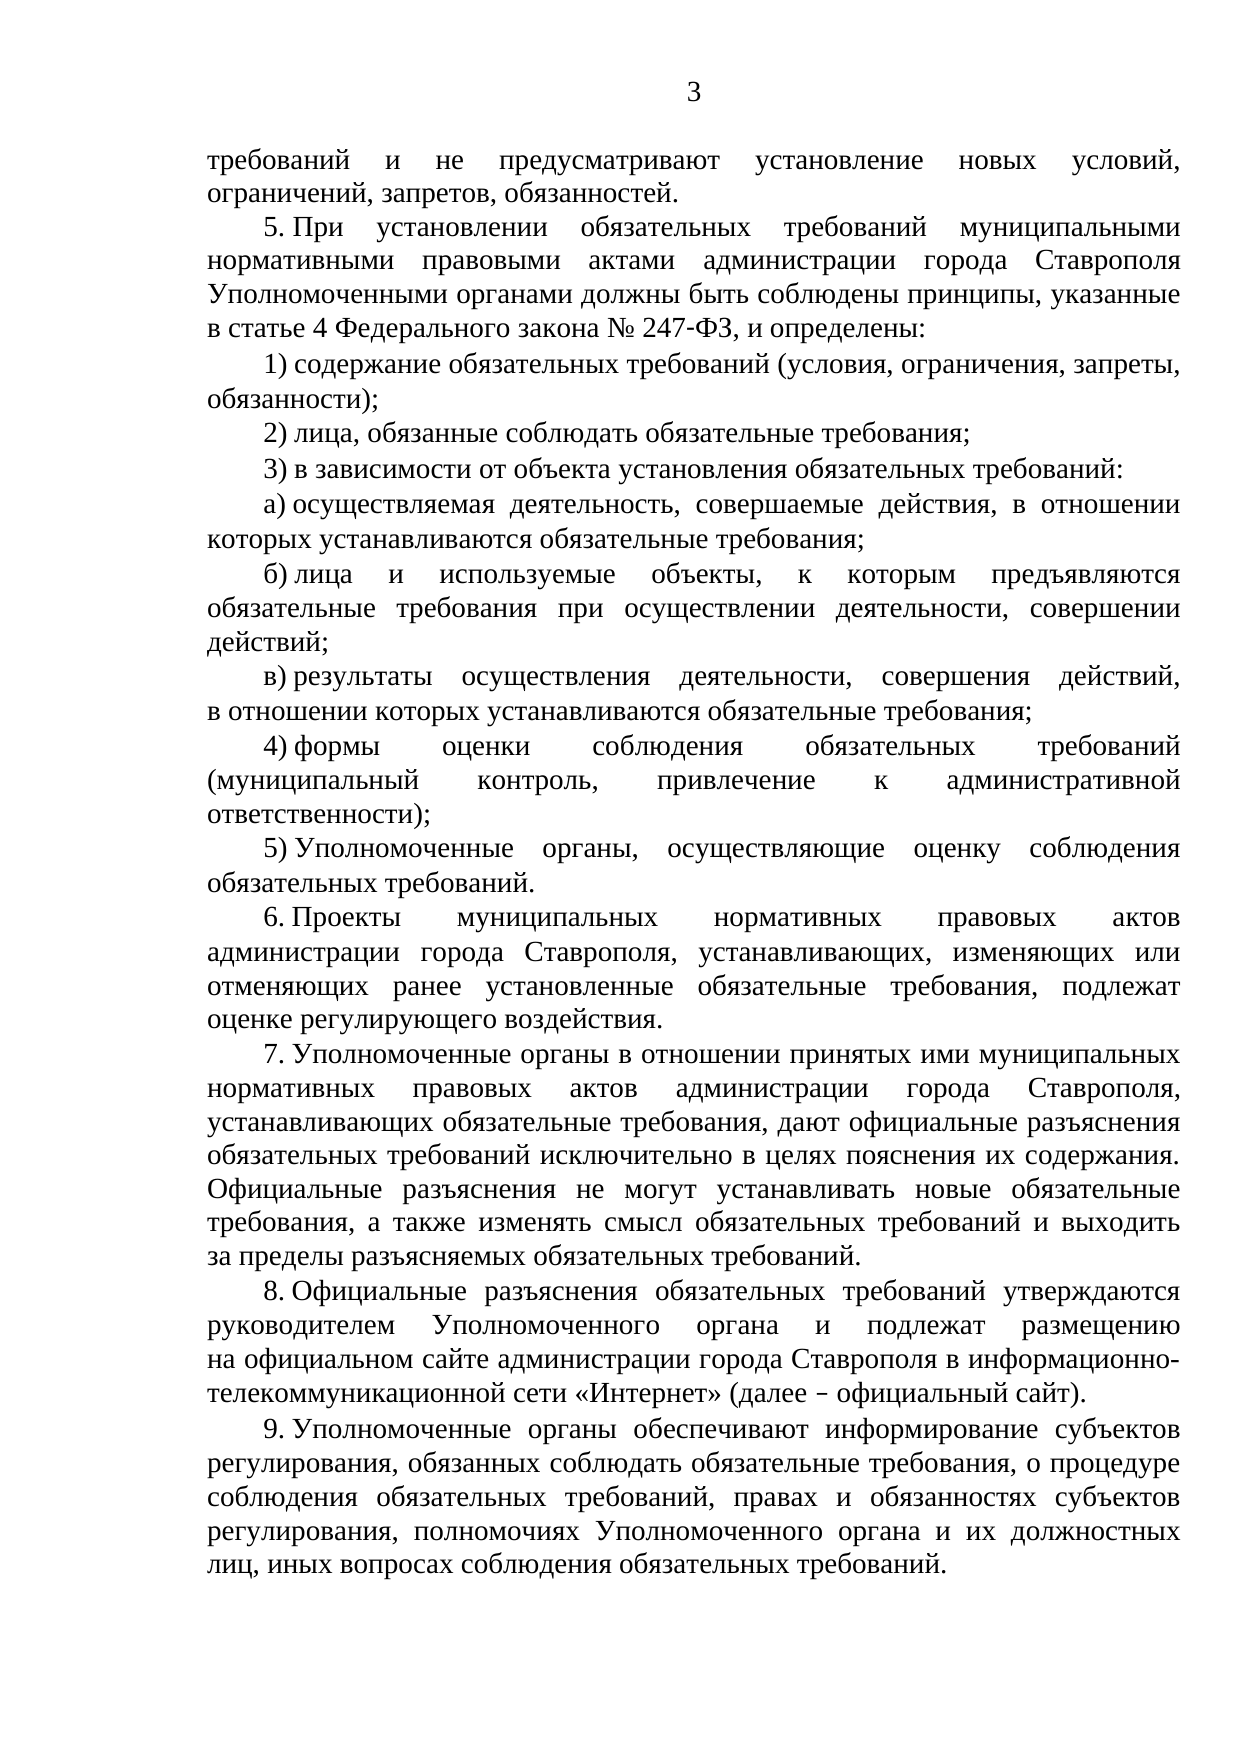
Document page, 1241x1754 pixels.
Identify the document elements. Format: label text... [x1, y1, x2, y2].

text 3) в зависимости от объекта установления обязательных требований: [207, 450, 1181, 486]
text 9. Уполномоченные органы обеспечивают информирование субъектов регулирования, обязанных соблюдать обязательные требования, о процедуре соблюдения обязательных требований, правах и обязанностях субъектов регулирования, полномочиях Уполномоченного органа и их должностных лиц, иных вопросах соблюдения обязательных требований. [207, 1410, 1181, 1580]
text 6. Проекты муниципальных нормативных правовых актов администрации города Ставрополя, устанавливающих, изменяющих или отменяющих ранее установленные обязательные требования, подлежат оценке регулирующего воздействия. [207, 898, 1181, 1035]
text в) результаты осуществления деятельности, совершения действий, в отношении которых устанавливаются обязательные требования; [207, 657, 1181, 727]
text б) лица и используемые объекты, к которым предъявляются обязательные требования при осуществлении деятельности, совершении действий; [207, 555, 1181, 657]
text 1) содержание обязательных требований (условия, ограничения, запреты, обязанности); [207, 345, 1181, 414]
text 4) формы оценки соблюдения обязательных требований (муниципальный контроль, привлечение к административной ответственности); [207, 727, 1181, 829]
text а) осуществляемая деятельность, совершаемые действия, в отношении которых устанавливаются обязательные требования; [207, 486, 1181, 555]
text 8. Официальные разъяснения обязательных требований утверждаются руководителем Уполномоченного органа и подлежат размещению на официальном сайте администрации города Ставрополя в информационно-телекоммуникационной сети «Интернет» (далее – официальный сайт). [207, 1272, 1181, 1410]
text 2) лица, обязанные соблюдать обязательные требования; [207, 414, 1181, 450]
text 5) Уполномоченные органы, осуществляющие оценку соблюдения обязательных требований. [207, 829, 1181, 898]
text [207, 142, 1181, 209]
text 7. Уполномоченные органы в отношении принятых ими муниципальных нормативных правовых актов администрации города Ставрополя, устанавливающих обязательные требования, дают официальные разъяснения обязательных требований исключительно в целях пояснения их содержания. Официальные разъяснения не могут устанавливать новые обязательные требования, а также изменять смысл обязательных требований и выходить за пределы разъясняемых обязательных требований. [207, 1035, 1181, 1272]
text 5. При установлении обязательных требований муниципальными нормативными правовыми актами администрации города Ставрополя Уполномоченными органами должны быть соблюдены принципы, указанные в статье 4 Федерального закона № 247-ФЗ, и определены: [207, 209, 1181, 345]
